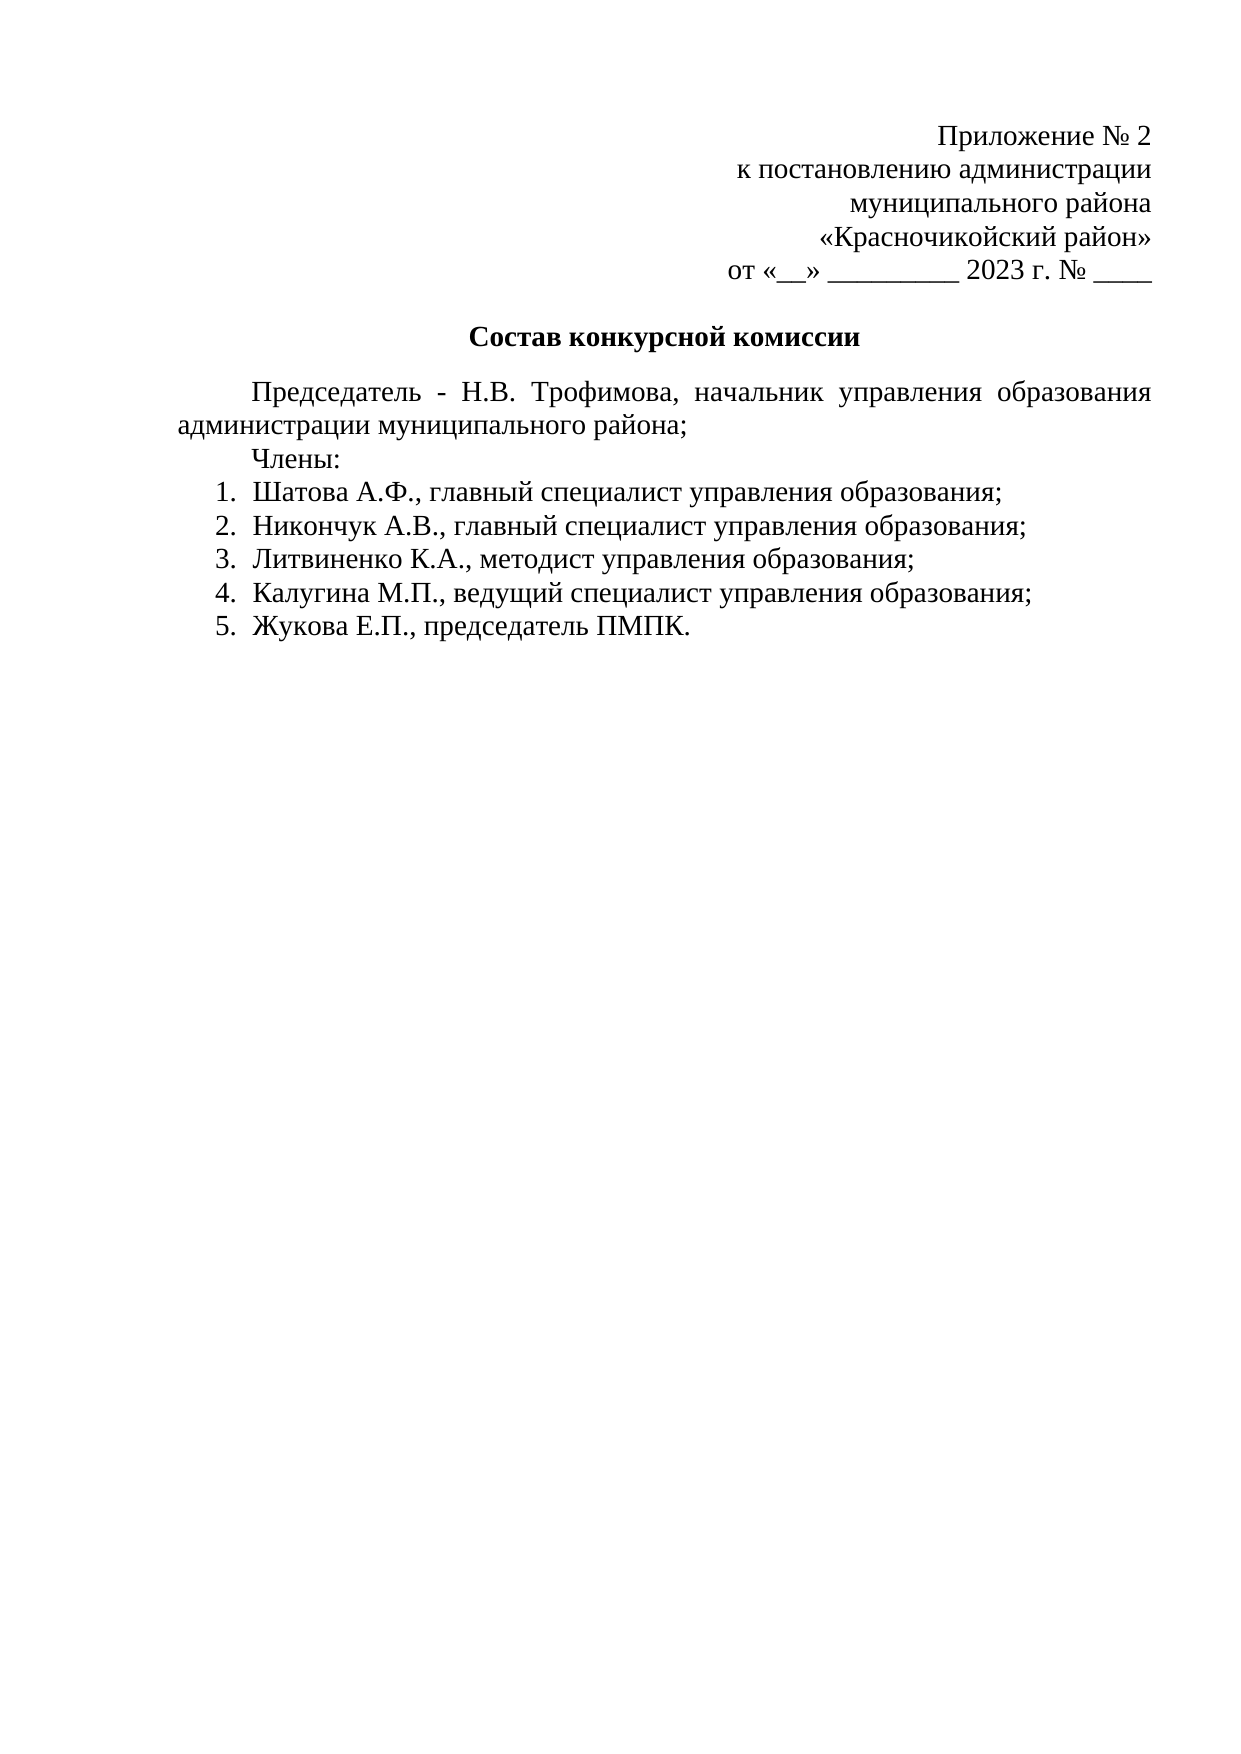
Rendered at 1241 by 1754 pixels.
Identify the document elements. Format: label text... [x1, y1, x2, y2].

text муниципального района [177, 185, 1152, 219]
list Литвиненко К.А., методист управления образования; [215, 541, 1152, 575]
text Председатель - Н.В. Трофимова, начальник управления образования администрации муниципального района; [177, 374, 1152, 441]
list Никончук А.В., главный специалист управления образования; [215, 508, 1152, 541]
list Жукова Е.П., председатель ПМПК. [215, 608, 1152, 642]
text Приложение № 2 [177, 118, 1152, 152]
text к постановлению администрации [177, 152, 1152, 185]
text Члены: [177, 441, 1152, 474]
list Калугина М.П., ведущий специалист управления образования; [215, 575, 1152, 608]
text Состав конкурсной комиссии [177, 319, 1152, 353]
text от «__» _________ 2023 г. № ____ [177, 252, 1152, 286]
list Шатова А.Ф., главный специалист управления образования; [215, 474, 1152, 508]
text «Красночикойский район» [177, 219, 1152, 252]
